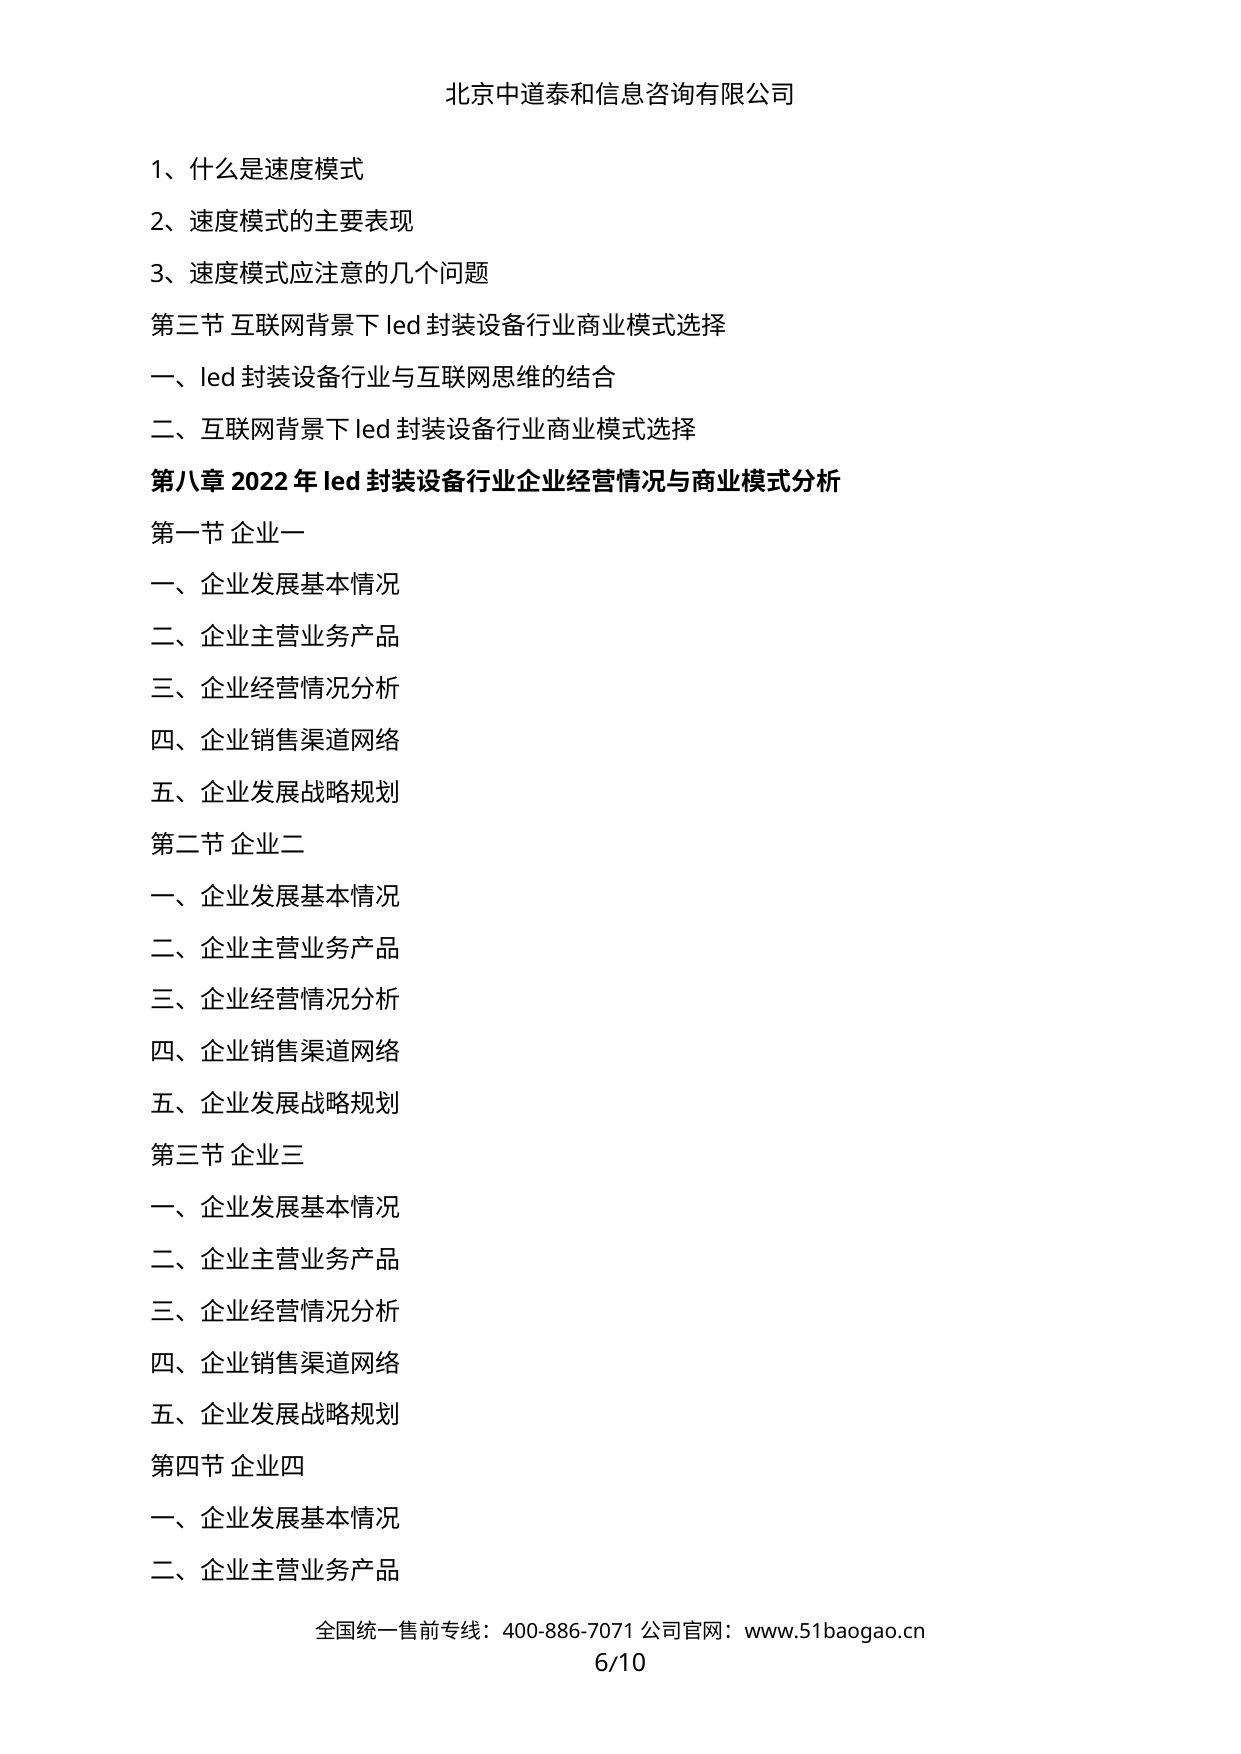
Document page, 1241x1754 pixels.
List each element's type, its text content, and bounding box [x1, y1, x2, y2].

text 1、什么是速度模式 [150, 150, 1090, 186]
text 三、企业经营情况分析 [150, 1291, 1090, 1327]
text 一、企业发展基本情况 [150, 1499, 1090, 1535]
text 一、企业发展基本情况 [150, 565, 1090, 601]
text 第八章 2022年led封装设备行业企业经营情况与商业模式分析 [150, 461, 1090, 497]
text 3、速度模式应注意的几个问题 [150, 254, 1090, 290]
text 四、企业销售渠道网络 [150, 721, 1090, 757]
text 第二节 企业二 [150, 824, 1090, 861]
text 三、企业经营情况分析 [150, 980, 1090, 1016]
text 2、速度模式的主要表现 [150, 202, 1090, 238]
text 第四节 企业四 [150, 1447, 1090, 1483]
text 二、企业主营业务产品 [150, 928, 1090, 964]
text 五、企业发展战略规划 [150, 1084, 1090, 1120]
text 第一节 企业一 [150, 513, 1090, 549]
text 五、企业发展战略规划 [150, 1395, 1090, 1431]
text 二、企业主营业务产品 [150, 1239, 1090, 1276]
text 二、互联网背景下led封装设备行业商业模式选择 [150, 409, 1090, 446]
text 四、企业销售渠道网络 [150, 1343, 1090, 1379]
text 三、企业经营情况分析 [150, 669, 1090, 705]
text 第三节 互联网背景下led封装设备行业商业模式选择 [150, 306, 1090, 342]
text 二、企业主营业务产品 [150, 1551, 1090, 1587]
text 五、企业发展战略规划 [150, 772, 1090, 809]
text 第三节 企业三 [150, 1136, 1090, 1172]
text 一、led封装设备行业与互联网思维的结合 [150, 357, 1090, 394]
text 二、企业主营业务产品 [150, 617, 1090, 653]
text 一、企业发展基本情况 [150, 876, 1090, 912]
text 一、企业发展基本情况 [150, 1187, 1090, 1224]
text 四、企业销售渠道网络 [150, 1032, 1090, 1068]
